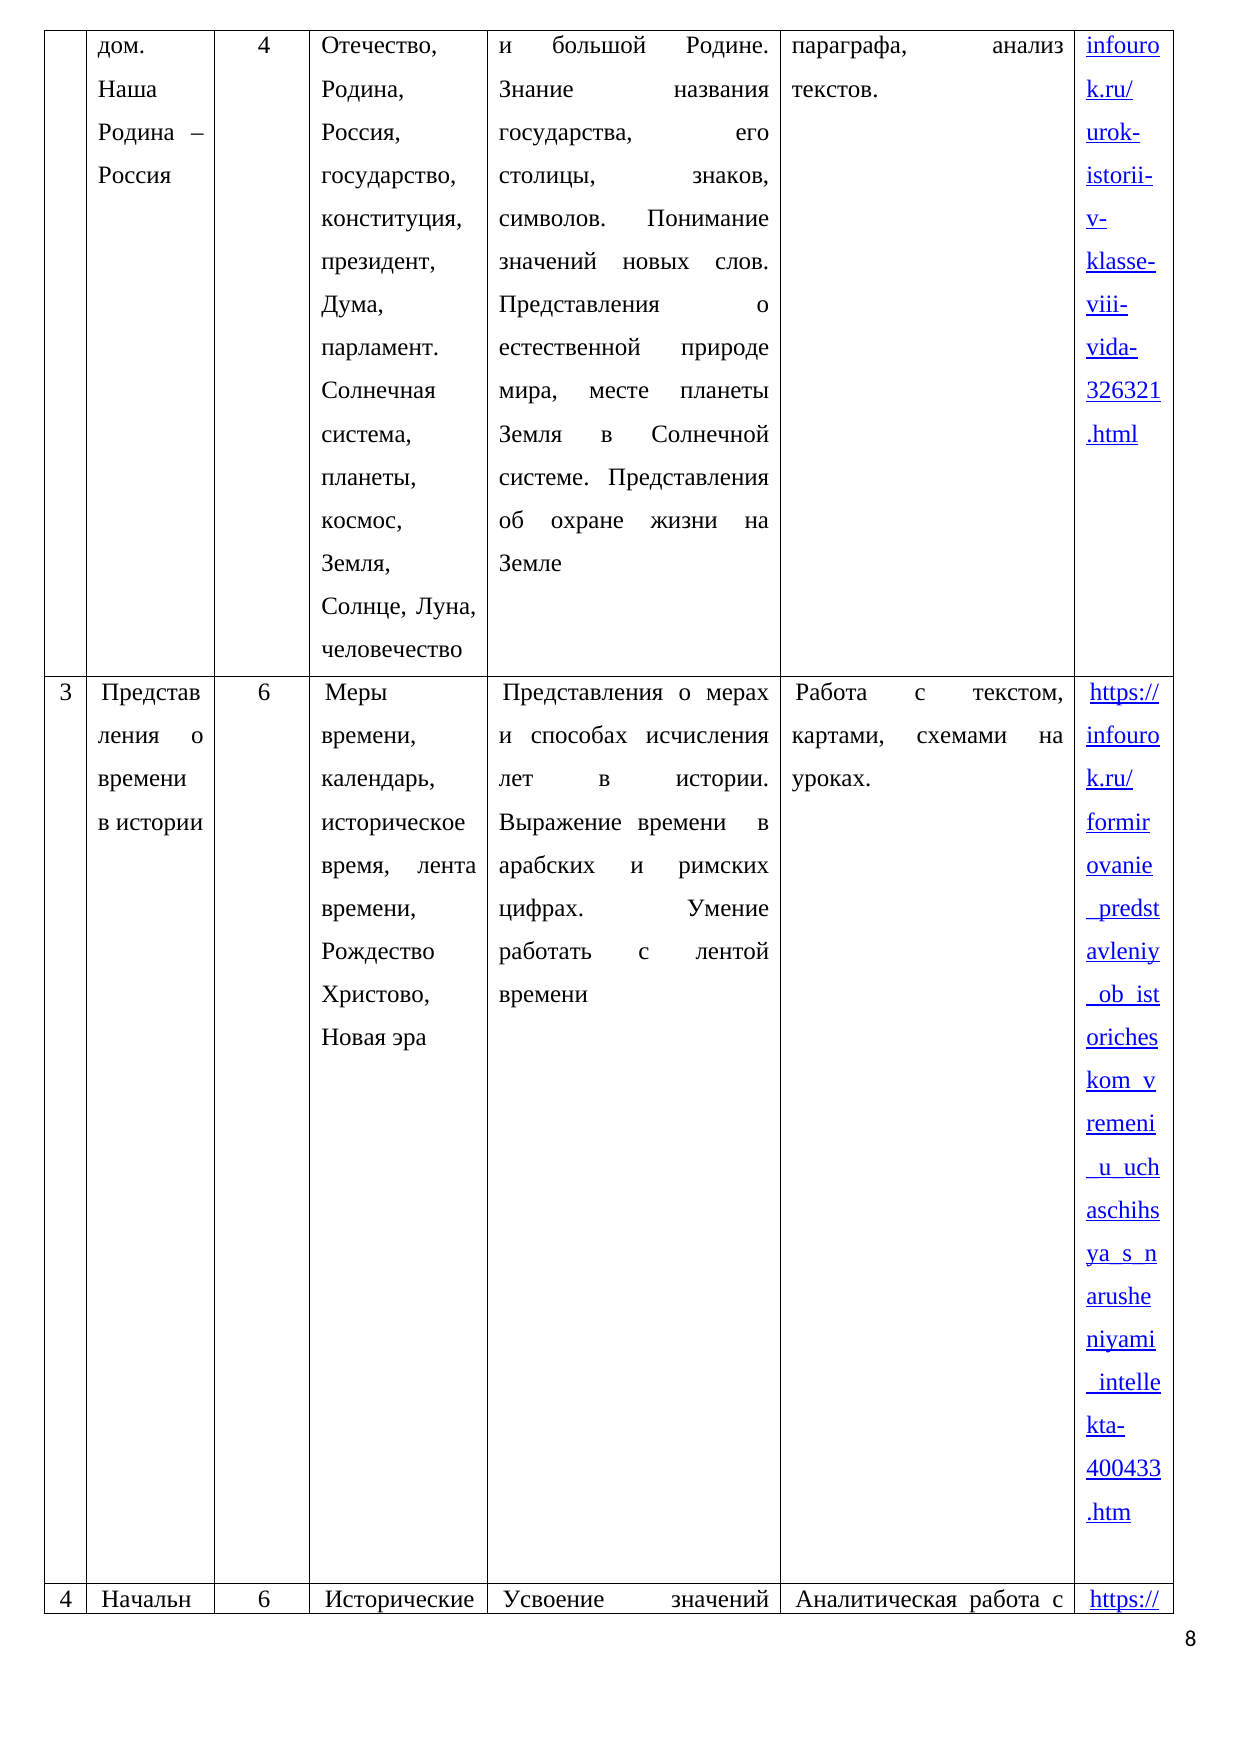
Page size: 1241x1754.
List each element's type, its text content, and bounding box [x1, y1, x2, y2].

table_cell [310, 31, 487, 676]
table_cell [1075, 1584, 1173, 1613]
table_cell 4 [45, 1584, 86, 1613]
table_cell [488, 1584, 780, 1613]
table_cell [488, 31, 780, 676]
table_cell Представления о мерах и способах исчисления лет в истории. Выражение времени в арабских и римских цифрах. Умение работать с лентой времени [488, 677, 780, 1583]
table_cell https://infourok.ru/formirovanie_predstavleniy_ob_istoricheskom_vremeni_u_uchaschihsya_s_narusheniyami_intellekta-400433.htm [1075, 677, 1173, 1583]
table_cell 2 [45, 31, 86, 676]
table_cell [310, 1584, 487, 1613]
table_cell Меры времени, календарь, историческое время, лента времени, Рождество Христово, Новая эра [310, 677, 487, 1583]
table_cell 6 [215, 1584, 309, 1613]
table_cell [1075, 31, 1173, 676]
table_cell 8 4 [215, 31, 309, 676]
table_cell 6 [215, 677, 309, 1583]
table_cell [87, 1584, 214, 1613]
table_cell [781, 1584, 1074, 1613]
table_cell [87, 31, 214, 676]
table_cell Представления о времени в истории [87, 677, 214, 1583]
table_cell 3 [45, 677, 86, 1583]
table_cell Работа с текстом, картами, схемами на уроках. [781, 677, 1074, 1583]
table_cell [781, 31, 1074, 676]
